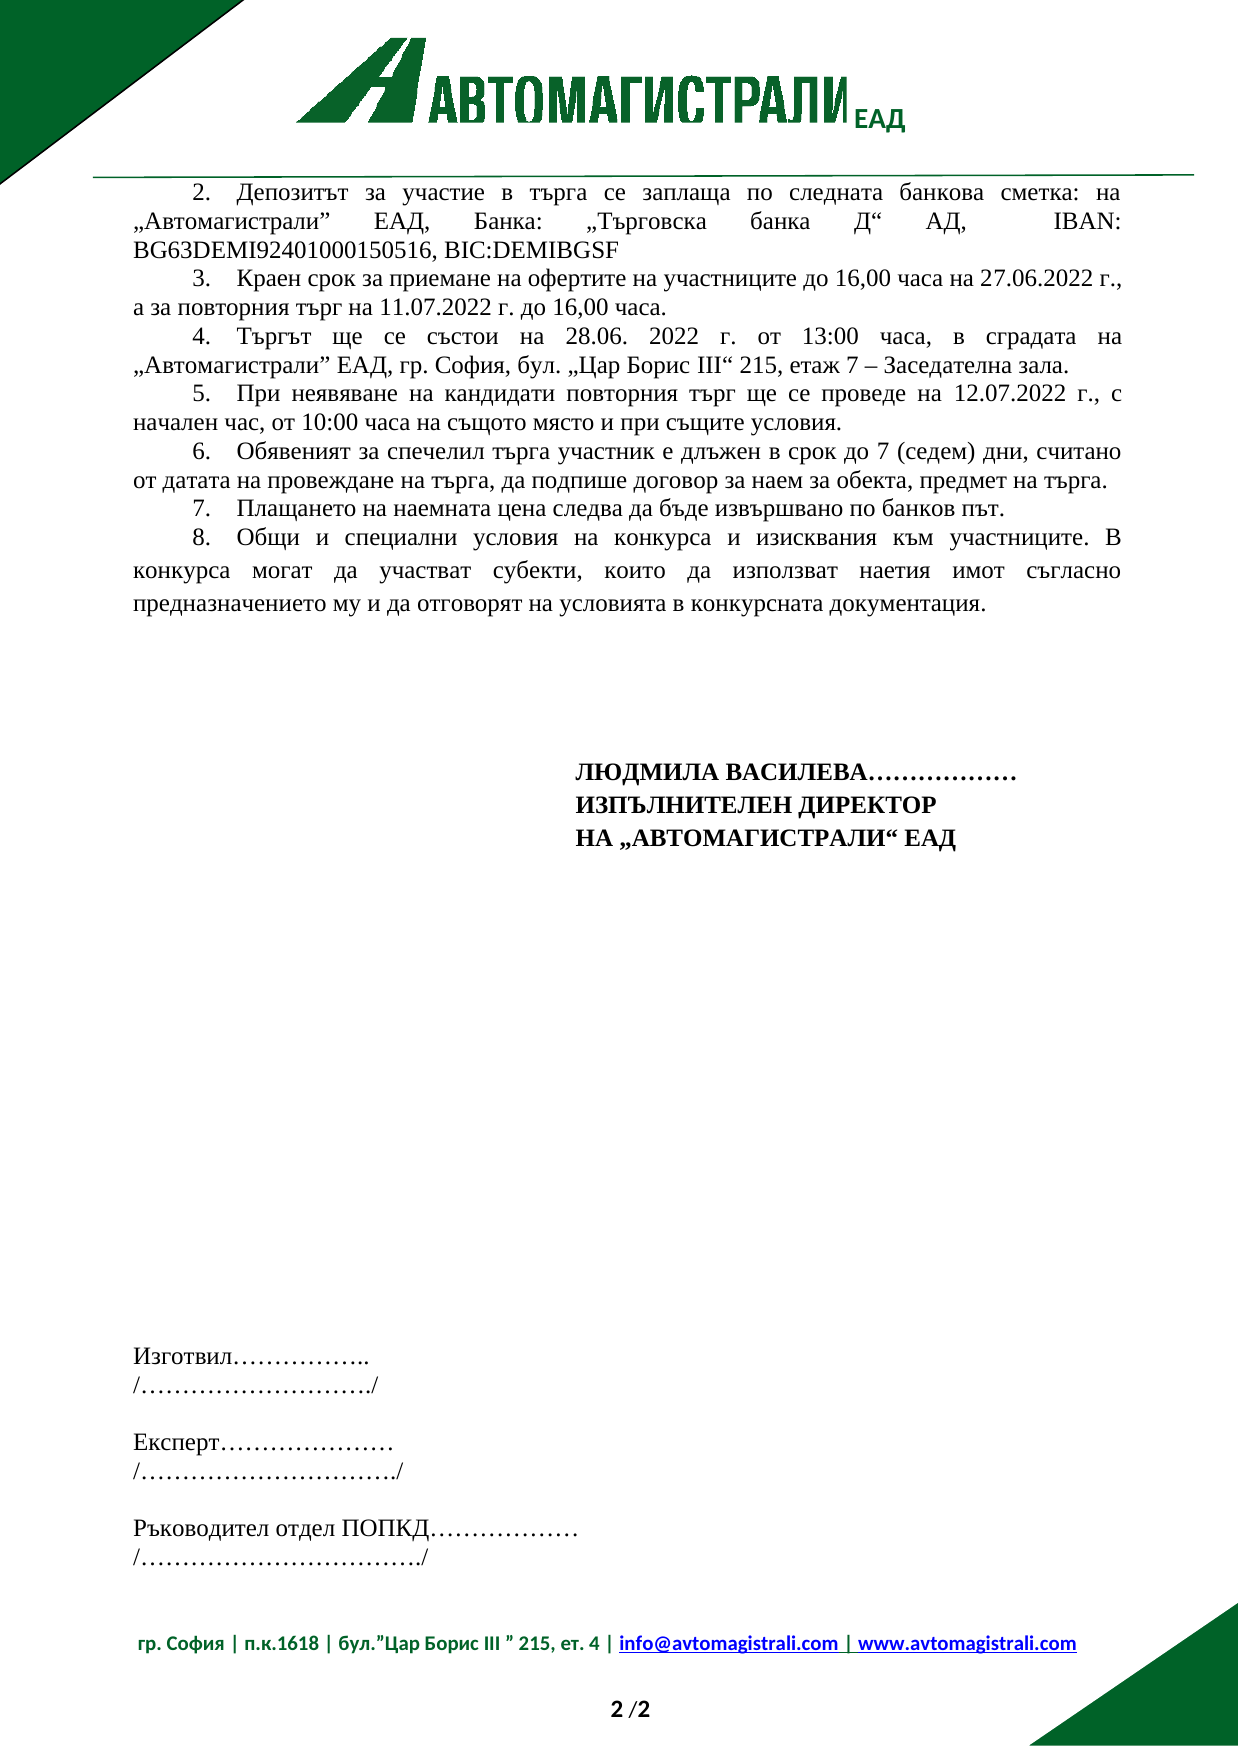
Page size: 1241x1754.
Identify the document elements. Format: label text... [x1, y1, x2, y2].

text НА „АВТОМАГИСТРАЛИ“ ЕАД [133, 823, 1122, 852]
picture [293, 37, 847, 122]
text ИЗПЪЛНИТЕЛЕН ДИРЕКТОР [133, 790, 1122, 819]
list При неявяване на кандидати повторния търг ще се проведе на 12.07.2022 г., с начален час, от 10:00 часа на същото място и при същите условия. [133, 378, 1122, 436]
text Изготвил…………….. [133, 1341, 1122, 1370]
list Обявеният за спечелил търга участник е длъжен в срок до 7 (седем) дни, считано от датата на провеждане на търга, да подпише договор за наем за обекта, предмет на търга. [133, 436, 1122, 493]
text /…………………………./ [133, 1456, 1122, 1485]
text Експерт………………… [133, 1427, 1122, 1456]
list Краен срок за приемане на офертите на участниците до 16,00 часа на 27.06.2022 г., а за повторния търг на 11.07.2022 г. до 16,00 часа. [133, 263, 1122, 321]
text /……………………………./ [133, 1542, 1122, 1571]
list Плащането на наемната цена следва да бъде извършвано по банков път. [133, 493, 1122, 522]
text ЛЮДМИЛА ВАСИЛЕВА……………… [575, 757, 1122, 786]
text /………………………./ [133, 1370, 1122, 1398]
list Депозитът за участие в търга се заплаща по следната банкова сметка: на „Автомагистрали” ЕАД, Банка: „Търговска банка Д“ АД, IBAN: BG63DEMI92401000150516, BIC:DEMIBGSF [133, 177, 1122, 263]
list Търгът ще се състои на 28.06. 2022 г. от 13:00 часа, в сградата на „Автомагистрали” ЕАД, гр. София, бул. „Цар Борис III“ 215, етаж 7 – Заседателна зала. [133, 321, 1122, 378]
text Ръководител отдел ПОПКД……………… [133, 1513, 1122, 1542]
list Общи и специални условия на конкурса и изисквания към участниците. В конкурса могат да участват субекти, които да използват наетия имот съгласно предназначението му и да отговорят на условията в конкурсната документация. [133, 522, 1122, 617]
